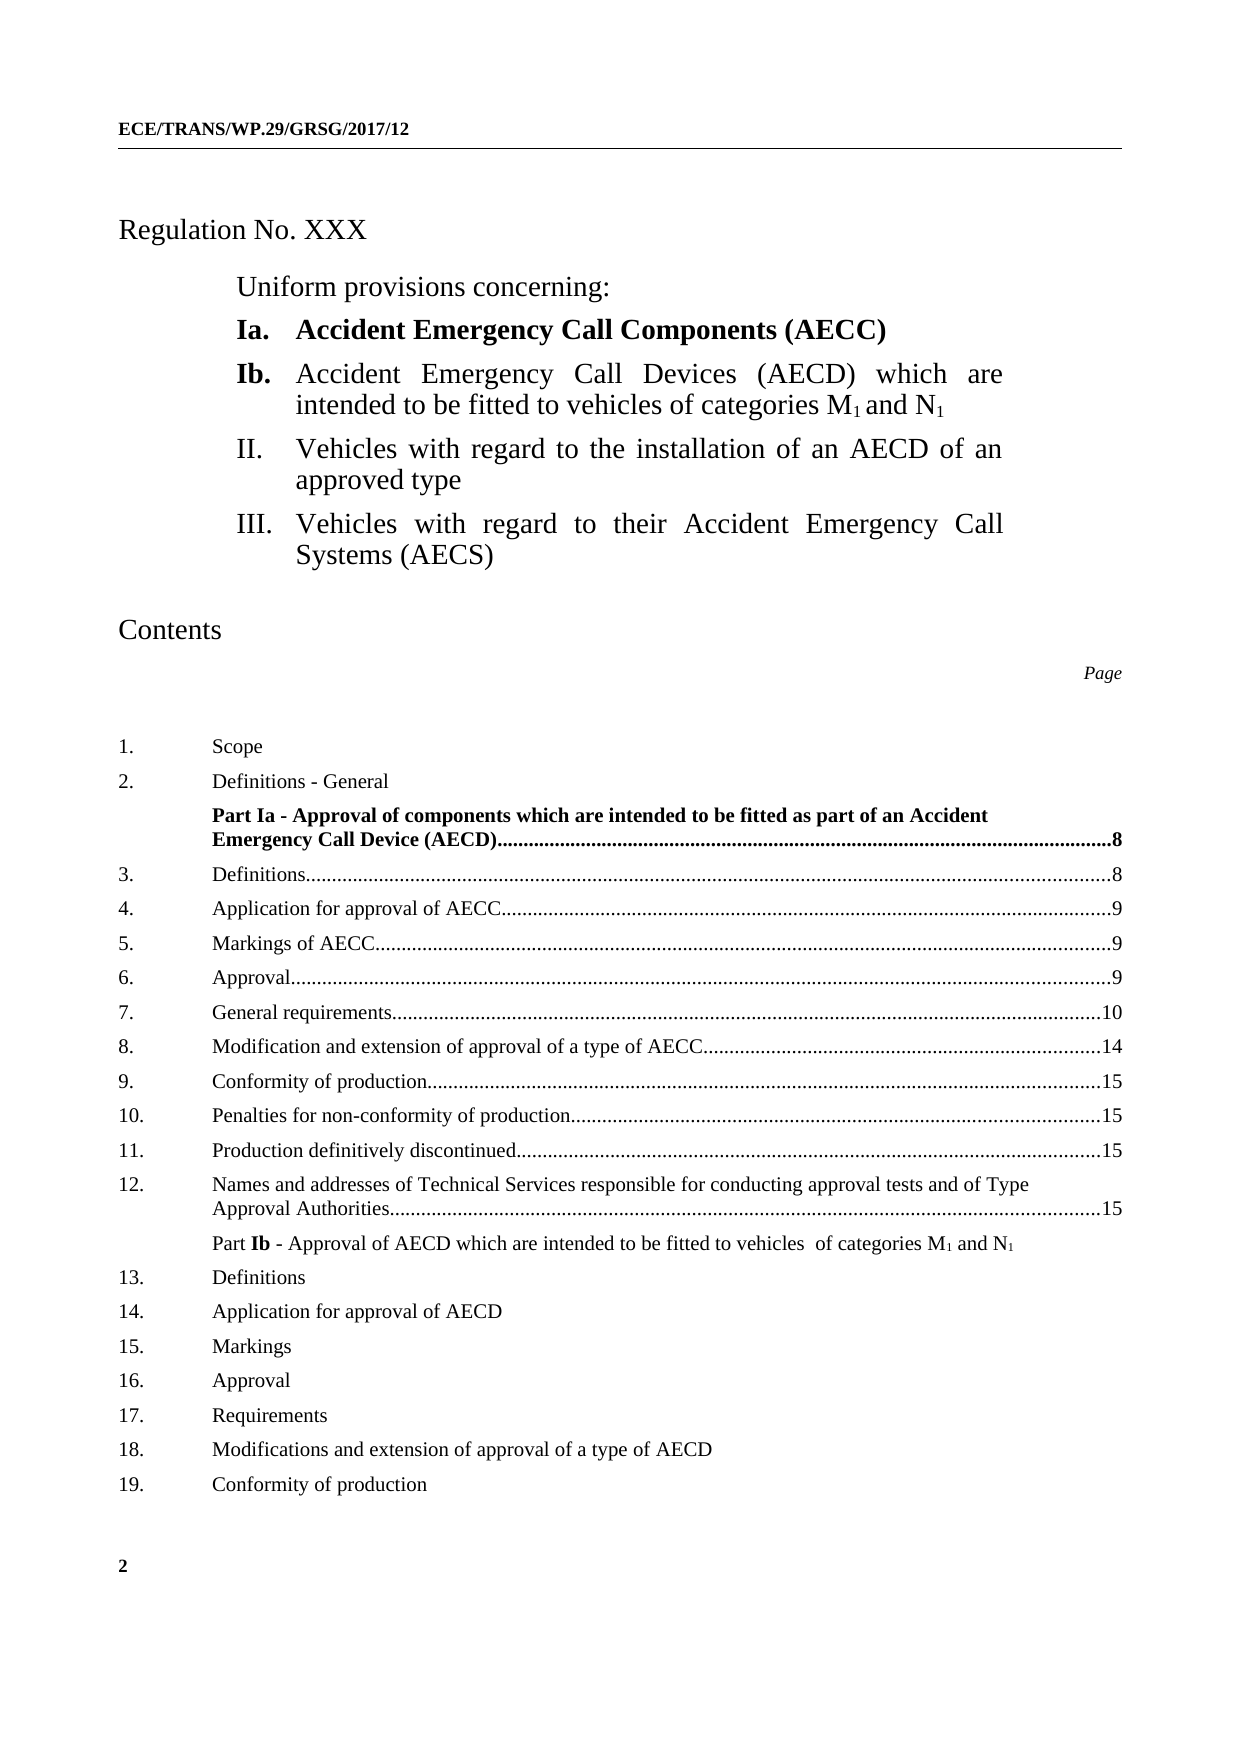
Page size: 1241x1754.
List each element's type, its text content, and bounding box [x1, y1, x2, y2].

text 12. Names and addresses of Technical Services responsible for conducting approval tests and of Type Approval Authorities 15 [118, 1172, 1063, 1220]
text Ib. Accident Emergency Call Devices (AECD) which are intended to be fitted to vehicles of categories M1 and N1 [118, 358, 1004, 421]
text 13. Definitions 16 [118, 1265, 1063, 1289]
text 1. Scope 5 [118, 734, 1063, 758]
text Contents [118, 612, 1122, 646]
text III. Vehicles with regard to their Accident Emergency Call Systems (AECS) [118, 508, 1004, 571]
text 6. Approval 9 [118, 965, 1063, 989]
text 19. Conformity of production 22 [118, 1472, 1063, 1496]
text 16. Approval 16 [118, 1368, 1063, 1392]
text II. Vehicles with regard to the installation of an AECD of an approved type [118, 433, 1003, 496]
text 4. Application for approval of AECC 9 [118, 896, 1063, 920]
text 10. Penalties for non-conformity of production 15 [118, 1103, 1063, 1127]
text Part Ia - Approval of components which are intended to be fitted as part of an Accident Emergency Call Device (AECD) 8 [118, 803, 1063, 851]
text Ia. Accident Emergency Call Components (AECC) [118, 315, 1004, 346]
text Page [148, 658, 1122, 683]
text 7. General requirements 10 [118, 999, 1063, 1024]
text 14. Application for approval of AECD 16 [118, 1299, 1063, 1323]
text 5. Markings of AECC 9 [118, 931, 1063, 955]
text 15. Markings 16 [118, 1334, 1063, 1358]
text 18. Modifications and extension of approval of a type of AECD 22 [118, 1437, 1063, 1461]
text 9. Conformity of production 15 [118, 1068, 1063, 1093]
text Regulation No. XXX [118, 215, 1004, 246]
text Part Ib - Approval of AECD which are intended to be fitted to vehicles of categories M1 and N1 16 [118, 1231, 1063, 1254]
text Uniform provisions concerning: [118, 271, 1004, 302]
text 3. Definitions 8 [118, 862, 1063, 886]
text 2. Definitions - General 6 [118, 769, 1063, 793]
text 17. Requirements 17 [118, 1403, 1063, 1427]
text 8. Modification and extension of approval of a type of AECC 14 [118, 1034, 1063, 1058]
text 11. Production definitively discontinued 15 [118, 1137, 1063, 1162]
